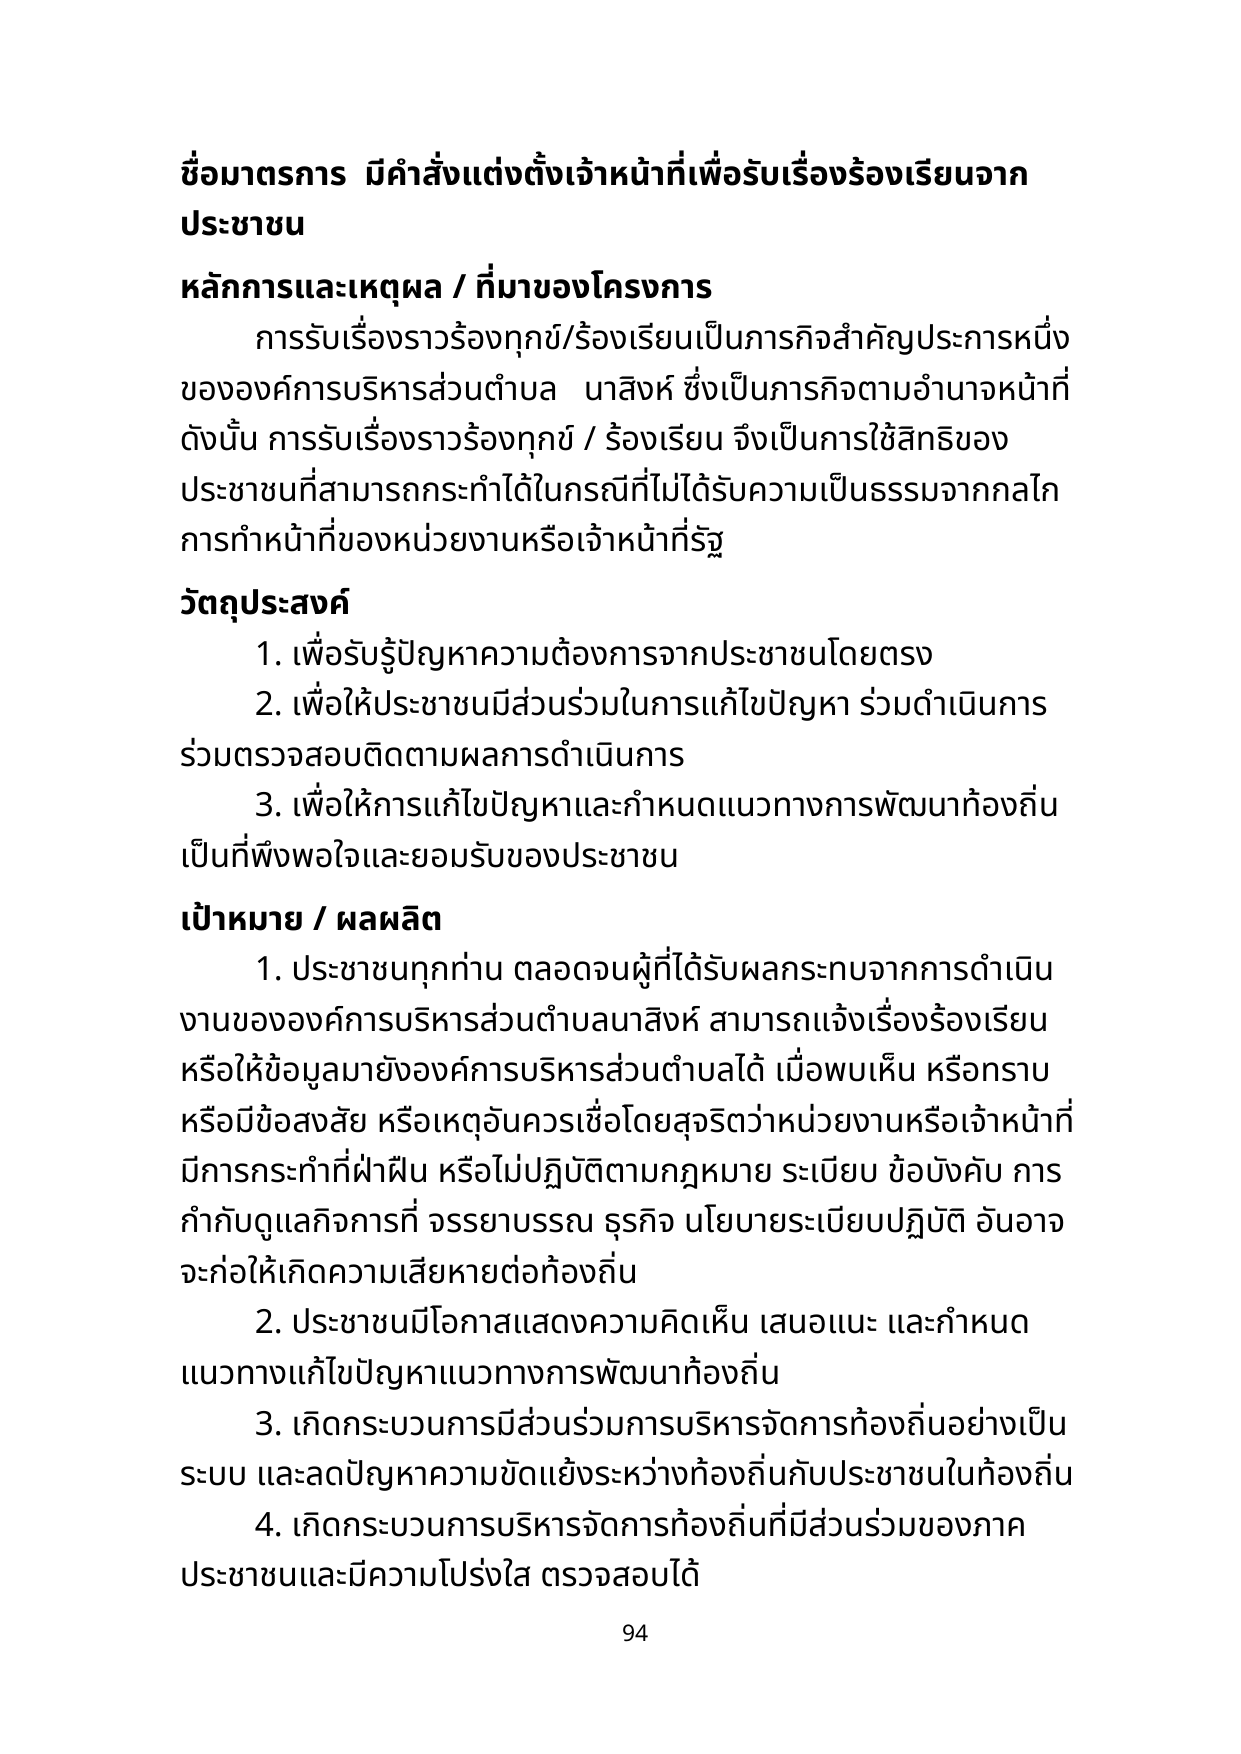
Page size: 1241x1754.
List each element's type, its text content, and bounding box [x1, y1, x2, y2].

text 3. เกิดกระบวนการมีส่วนร่วมการบริหารจัดการท้องถิ่นอย่างเป็นระบบ และลดปัญหาความขัดแย้งระหว่างท้องถิ่นกับประชาชนในท้องถิ่น [179, 1399, 1090, 1500]
text 4. เกิดกระบวนการบริหารจัดการท้องถิ่นที่มีส่วนร่วมของภาคประชาชนและมีความโปร่งใส ตรวจสอบได้ [179, 1500, 1090, 1601]
text 1. เพื่อรับรู้ปัญหาความต้องการจากประชาชนโดยตรง [179, 629, 1090, 680]
text เป้าหมาย / ผลผลิต [179, 894, 1090, 945]
text 1. ประชาชนทุกท่าน ตลอดจนผู้ที่ได้รับผลกระทบจากการดำเนินงานขององค์การบริหารส่วนตำบลนาสิงห์ สามารถแจ้งเรื่องร้องเรียนหรือให้ข้อมูลมายังองค์การบริหารส่วนตำบลได้ เมื่อพบเห็น หรือทราบ หรือมีข้อสงสัย หรือเหตุอันควรเชื่อโดยสุจริตว่าหน่วยงานหรือเจ้าหน้าที่ มีการกระทำที่ฝ่าฝืน หรือไม่ปฏิบัติตามกฎหมาย ระเบียบ ข้อบังคับ การกำกับดูแลกิจการที่ จรรยาบรรณ ธุรกิจ นโยบายระเบียบปฏิบัติ อันอาจจะก่อให้เกิดความเสียหายต่อท้องถิ่น [179, 945, 1090, 1298]
text 2. ประชาชนมีโอกาสแสดงความคิดเห็น เสนอแนะ และกำหนดแนวทางแก้ไขปัญหาแนวทางการพัฒนาท้องถิ่น [179, 1298, 1090, 1399]
text วัตถุประสงค์ [179, 579, 1090, 629]
text การรับเรื่องราวร้องทุกข์/ร้องเรียนเป็นภารกิจสำคัญประการหนึ่งขององค์การบริหารส่วนตำบล นาสิงห์ ซึ่งเป็นภารกิจตามอำนาจหน้าที่ ดังนั้น การรับเรื่องราวร้องทุกข์ / ร้องเรียน จึงเป็นการใช้สิทธิของประชาชนที่สามารถกระทำได้ในกรณีที่ไม่ได้รับความเป็นธรรมจากกลไกการทำหน้าที่ของหน่วยงานหรือเจ้าหน้าที่รัฐ [179, 314, 1090, 566]
text 2. เพื่อให้ประชาชนมีส่วนร่วมในการแก้ไขปัญหา ร่วมดำเนินการ ร่วมตรวจสอบติดตามผลการดำเนินการ [179, 680, 1090, 781]
text หลักการและเหตุผล / ที่มาของโครงการ [179, 263, 1090, 314]
text 3. เพื่อให้การแก้ไขปัญหาและกำหนดแนวทางการพัฒนาท้องถิ่น เป็นที่พึงพอใจและยอมรับของประชาชน [179, 781, 1090, 882]
text ชื่อมาตรการ มีคำสั่งแต่งตั้งเจ้าหน้าที่เพื่อรับเรื่องร้องเรียนจากประชาชน [179, 150, 1090, 251]
